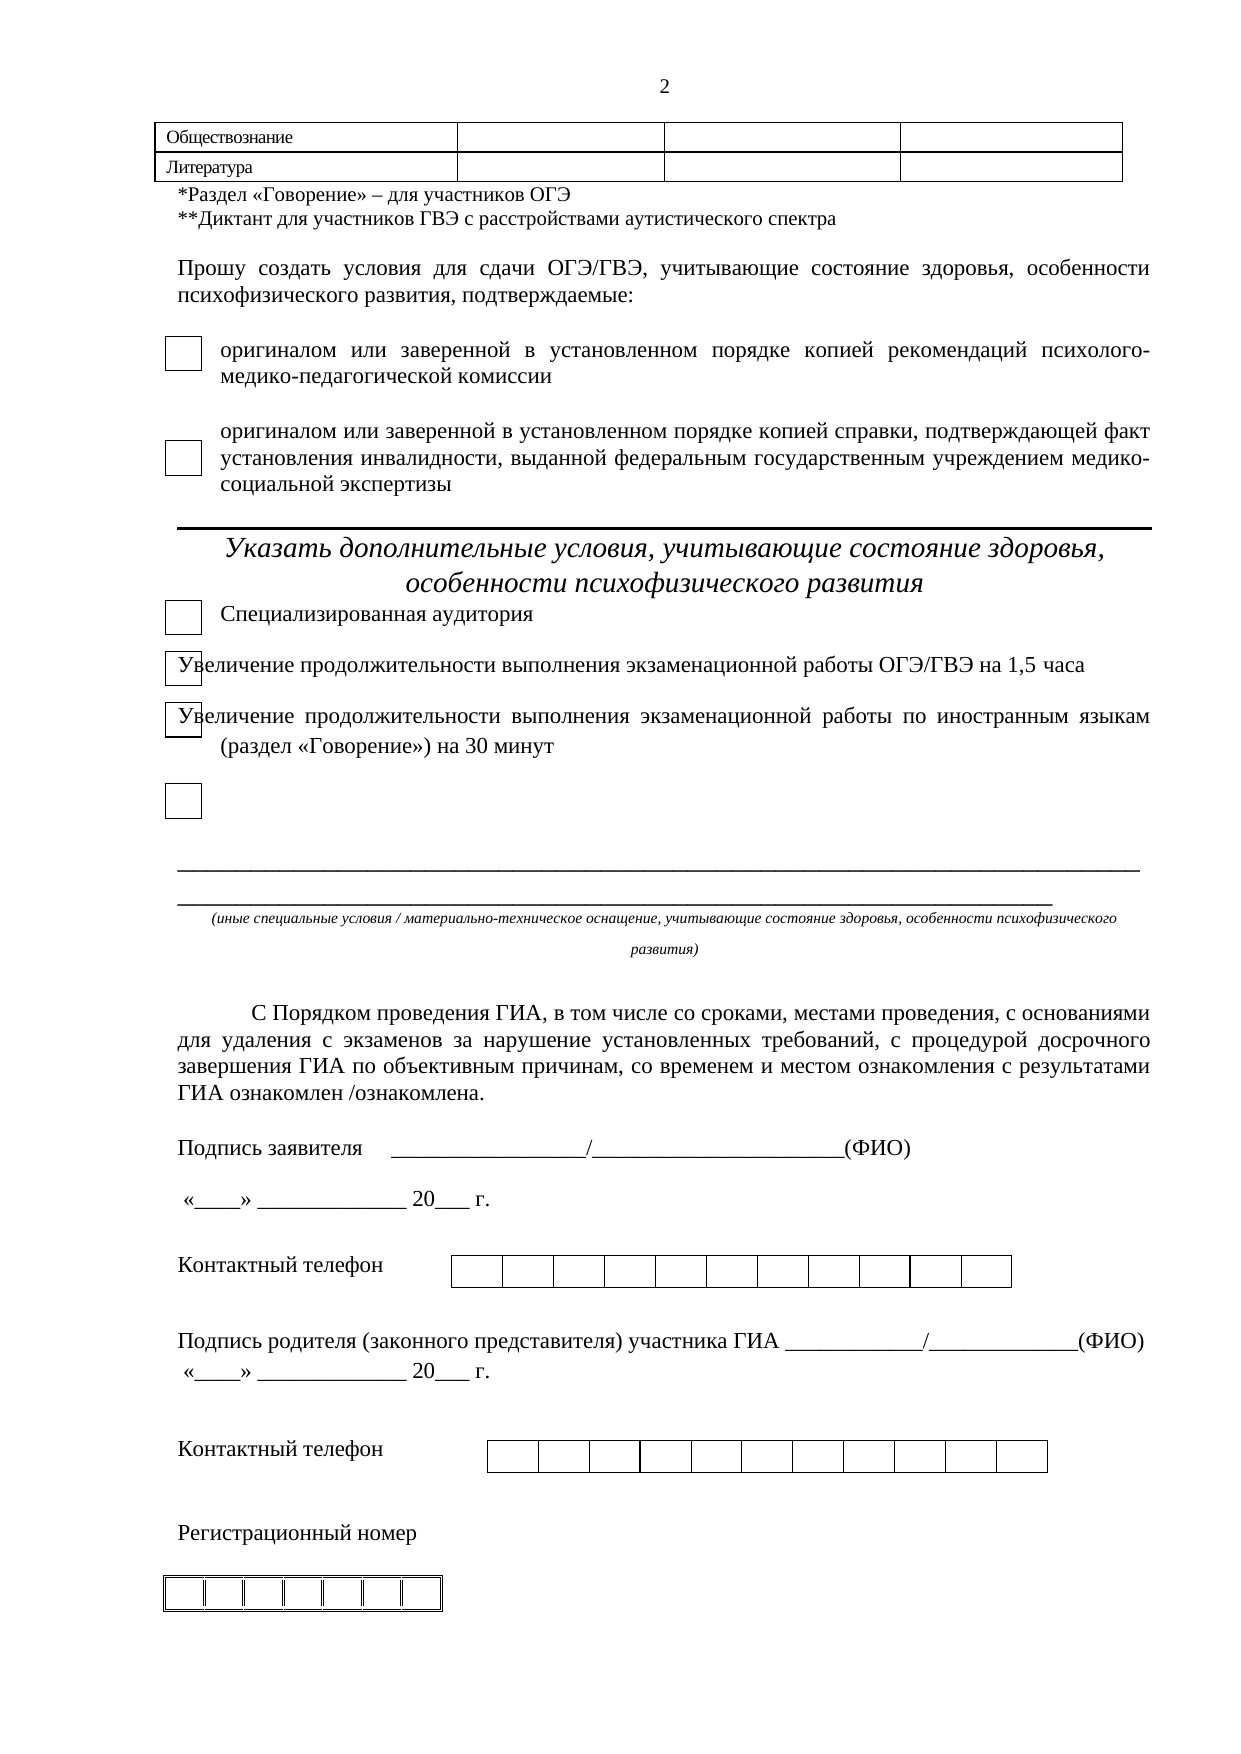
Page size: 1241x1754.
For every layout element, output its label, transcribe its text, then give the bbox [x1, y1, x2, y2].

text «____» _____________ 20___ г. [177, 1185, 1152, 1211]
text С Порядком проведения ГИА, в том числе со сроками, местами проведения, с основаниями для удаления с экзаменов за нарушение установленных требований, с процедурой досрочного завершения ГИА по объективным причинам, со временем и местом ознакомления с результатами ГИА ознакомлен /ознакомлена. [177, 999, 1152, 1105]
text Специализированная аудитория [202, 600, 1152, 626]
table_header [946, 1441, 996, 1472]
text Регистрационный номер [177, 1519, 1152, 1546]
table_header [860, 1256, 909, 1287]
text Указать дополнительные условия, учитывающие состояние здоровья, особенности психофизического развития [177, 530, 1152, 600]
table_header [323, 1578, 362, 1608]
table_header [166, 441, 201, 474]
table_header [166, 703, 201, 736]
text **Диктант для участников ГВЭ с расстройствами аутистического спектра [177, 206, 1152, 230]
table_cell [901, 123, 1122, 151]
table_cell [901, 153, 1122, 181]
text Подпись родителя (законного представителя) участника ГИА ____________/_____________(ФИО) [177, 1327, 1152, 1353]
table_header [844, 1441, 894, 1472]
table_header [204, 1578, 243, 1608]
table_header [488, 1441, 538, 1472]
table_header [997, 1441, 1047, 1472]
text Прошу создать условия для сдачи ОГЭ/ГВЭ, учитывающие состояние здоровья, особенности психофизического развития, подтверждаемые: [177, 254, 1152, 307]
table_header [283, 1576, 323, 1608]
table_header [452, 1256, 502, 1287]
table_cell [458, 123, 664, 151]
table_header [166, 784, 201, 818]
text (иные специальные условия / материально-техническое оснащение, учитывающие состояние здоровья, особенности психофизического развития) [177, 908, 1152, 971]
text «____» _____________ 20___ г. [177, 1357, 1152, 1383]
table_header [692, 1441, 741, 1472]
table_header [539, 1441, 589, 1472]
table_header [605, 1256, 655, 1287]
text Увеличение продолжительности выполнения экзаменационной работы ОГЭ/ГВЭ на 1,5 часа [202, 651, 1152, 677]
table_cell Литература [156, 153, 457, 181]
table_header [758, 1256, 808, 1287]
table_cell [665, 153, 900, 181]
table_header [895, 1441, 945, 1472]
table_header [809, 1256, 859, 1287]
table_header [742, 1441, 792, 1472]
text Подпись заявителя _________________/______________________(ФИО) [177, 1134, 1152, 1160]
table_header [166, 601, 201, 634]
table_header [166, 652, 201, 685]
table_header [363, 1576, 402, 1608]
text *Раздел «Говорение» – для участников ОГЭ [177, 182, 1152, 206]
table_header [402, 1578, 440, 1608]
table_header [911, 1256, 961, 1287]
text оригиналом или заверенной в установленном порядке копией рекомендаций психолого-медико-педагогической комиссии [177, 336, 1152, 388]
table_header [503, 1256, 553, 1287]
table_header [166, 337, 201, 370]
text оригиналом или заверенной в установленном порядке копией справки, подтверждающей факт установления инвалидности, выданной федеральным государственным учреждением медико-социальной экспертизы [177, 417, 1152, 496]
text Увеличение продолжительности выполнения экзаменационной работы по иностранным языкам (раздел «Говорение») на 30 минут [177, 702, 1152, 758]
table_header [554, 1256, 604, 1287]
text ______________________________________________________________________________________________________________________________ [177, 783, 1152, 908]
text Контактный телефон [177, 1251, 1152, 1277]
table_header [166, 1578, 204, 1608]
table_header [962, 1256, 1011, 1287]
table_cell [458, 153, 664, 181]
text Контактный телефон [177, 1435, 1152, 1462]
table_header [793, 1441, 843, 1472]
table_cell Обществознание [156, 123, 457, 151]
table_header [590, 1441, 639, 1472]
table_header [707, 1256, 757, 1287]
table_header [641, 1441, 691, 1472]
table_header [656, 1256, 706, 1287]
table_header [244, 1578, 283, 1608]
table_cell [665, 123, 900, 151]
